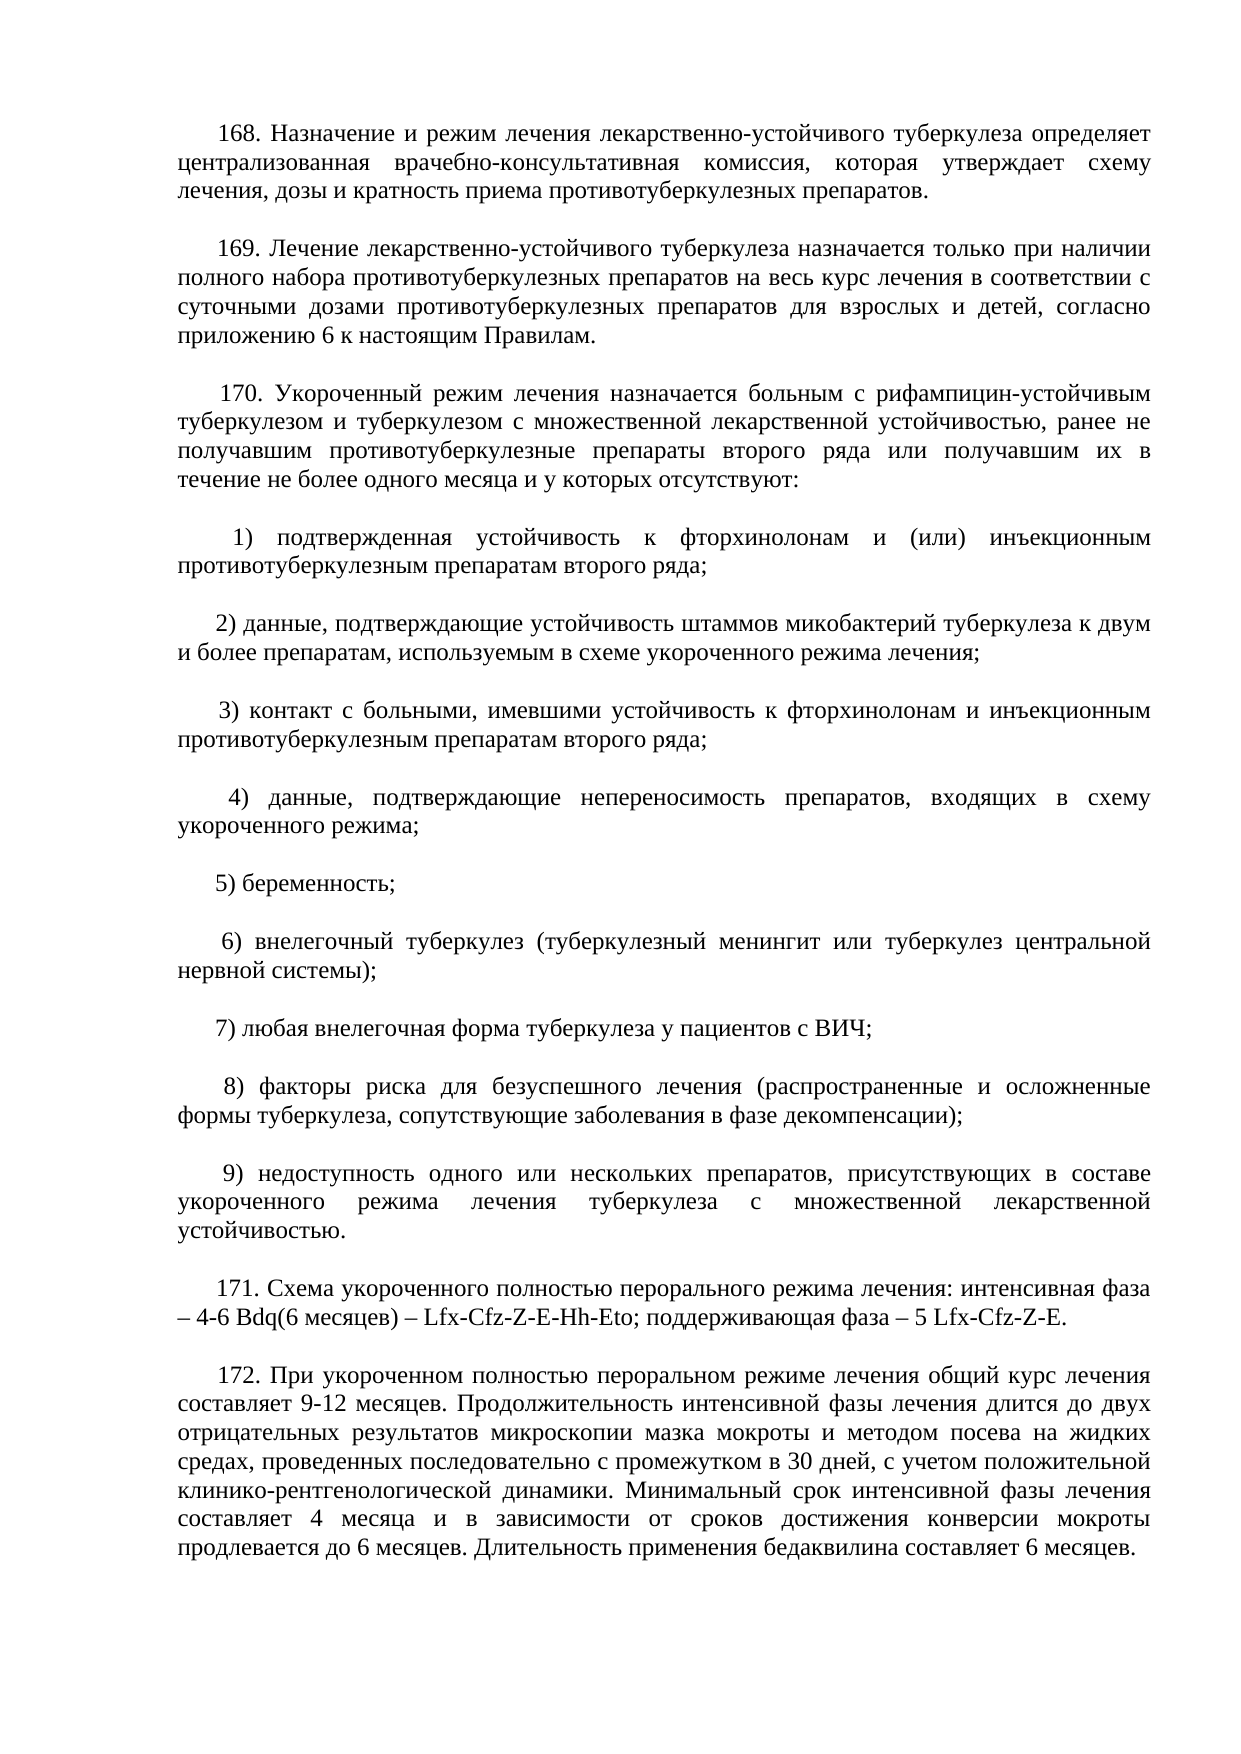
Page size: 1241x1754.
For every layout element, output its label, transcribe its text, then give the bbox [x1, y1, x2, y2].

text 168. Назначение и режим лечения лекарственно-устойчивого туберкулеза определяет централизованная врачебно-консультативная комиссия, которая утверждает схему лечения, дозы и кратность приема противотуберкулезных препаратов. [177, 118, 1152, 204]
text 172. При укороченном полностью пероральном режиме лечения общий курс лечения составляет 9-12 месяцев. Продолжительность интенсивной фазы лечения длится до двух отрицательных результатов микроскопии мазка мокроты и методом посева на жидких средах, проведенных последовательно с промежутком в 30 дней, с учетом положительной клинико-рентгенологической динамики. Минимальный срок интенсивной фазы лечения составляет 4 месяца и в зависимости от сроков достижения конверсии мокроты продлевается до 6 месяцев. Длительность применения бедаквилина составляет 6 месяцев. [177, 1360, 1152, 1561]
text 9) недоступность одного или нескольких препаратов, присутствующих в составе укороченного режима лечения туберкулеза с множественной лекарственной устойчивостью. [177, 1158, 1152, 1244]
text 1) подтвержденная устойчивость к фторхинолонам и (или) инъекционным противотуберкулезным препаратам второго ряда; [177, 522, 1152, 579]
text 2) данные, подтверждающие устойчивость штаммов микобактерий туберкулеза к двум и более препаратам, используемым в схеме укороченного режима лечения; [177, 608, 1152, 666]
text 170. Укороченный режим лечения назначается больным с рифампицин-устойчивым туберкулезом и туберкулезом с множественной лекарственной устойчивостью, ранее не получавшим противотуберкулезные препараты второго ряда или получавшим их в течение не более одного месяца и у которых отсутствуют: [177, 378, 1152, 493]
text 6) внелегочный туберкулез (туберкулезный менингит или туберкулез центральной нервной системы); [177, 926, 1152, 984]
text 8) факторы риска для безуспешного лечения (распространенные и осложненные формы туберкулеза, сопутствующие заболевания в фазе декомпенсации); [177, 1071, 1152, 1128]
text 7) любая внелегочная форма туберкулеза у пациентов с ВИЧ; [177, 1013, 1152, 1042]
text 5) беременность; [177, 868, 1152, 897]
text 3) контакт с больными, имевшими устойчивость к фторхинолонам и инъекционным противотуберкулезным препаратам второго ряда; [177, 695, 1152, 753]
text 169. Лечение лекарственно-устойчивого туберкулеза назначается только при наличии полного набора противотуберкулезных препаратов на весь курс лечения в соответствии с суточными дозами противотуберкулезных препаратов для взрослых и детей, согласно приложению 6 к настоящим Правилам. [177, 233, 1152, 348]
text 171. Схема укороченного полностью перорального режима лечения: интенсивная фаза – 4-6 Bdq(6 месяцев) – Lfx-Cfz-Z-E-Hh-Eto; поддерживающая фаза – 5 Lfx-Cfz-Z-E. [177, 1273, 1152, 1331]
text 4) данные, подтверждающие непереносимость препаратов, входящих в схему укороченного режима; [177, 782, 1152, 839]
